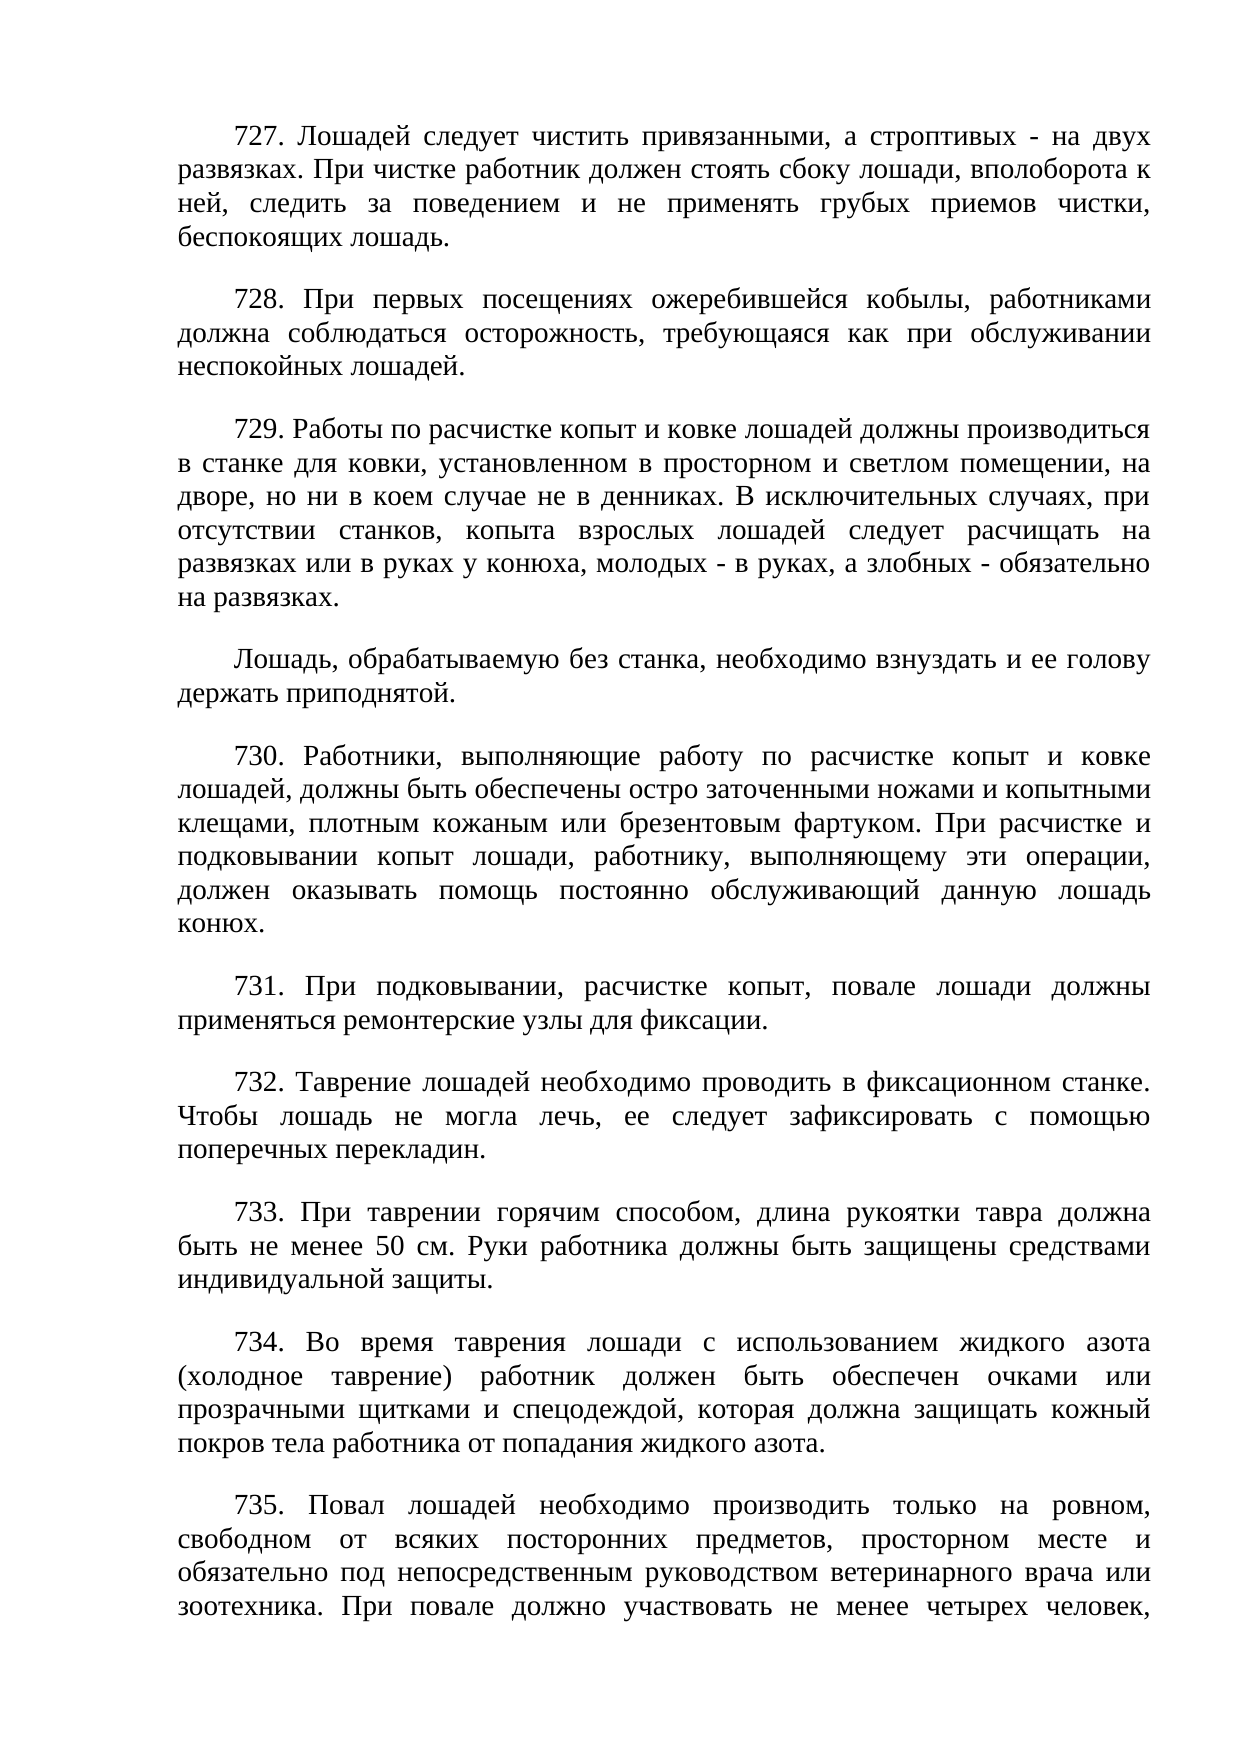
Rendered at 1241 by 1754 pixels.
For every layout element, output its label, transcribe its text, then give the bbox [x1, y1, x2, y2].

text 730. Работники, выполняющие работу по расчистке копыт и ковке лошадей, должны быть обеспечены остро заточенными ножами и копытными клещами, плотным кожаным или брезентовым фартуком. При расчистке и подковывании копыт лошади, работнику, выполняющему эти операции, должен оказывать помощь постоянно обслуживающий данную лошадь конюх. [177, 738, 1152, 939]
text Лошадь, обрабатываемую без станка, необходимо взнуздать и ее голову держать приподнятой. [177, 642, 1152, 709]
text 727. Лошадей следует чистить привязанными, а строптивых - на двух развязках. При чистке работник должен стоять сбоку лошади, вполоборота к ней, следить за поведением и не применять грубых приемов чистки, беспокоящих лошадь. [177, 118, 1152, 252]
text 733. При таврении горячим способом, длина рукоятки тавра должна быть не менее 50 см. Руки работника должны быть защищены средствами индивидуальной защиты. [177, 1194, 1152, 1295]
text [177, 1487, 1152, 1622]
text 734. Во время таврения лошади с использованием жидкого азота (холодное таврение) работник должен быть обеспечен очками или прозрачными щитками и спецодеждой, которая должна защищать кожный покров тела работника от попадания жидкого азота. [177, 1324, 1152, 1458]
text 731. При подковывании, расчистке копыт, повале лошади должны применяться ремонтерские узлы для фиксации. [177, 968, 1152, 1035]
text 732. Таврение лошадей необходимо проводить в фиксационном станке. Чтобы лошадь не могла лечь, ее следует зафиксировать с помощью поперечных перекладин. [177, 1064, 1152, 1165]
text 729. Работы по расчистке копыт и ковке лошадей должны производиться в станке для ковки, установленном в просторном и светлом помещении, на дворе, но ни в коем случае не в денниках. В исключительных случаях, при отсутствии станков, копыта взрослых лошадей следует расчищать на развязках или в руках у конюха, молодых - в руках, а злобных - обязательно на развязках. [177, 411, 1152, 612]
text 728. При первых посещениях ожеребившейся кобылы, работниками должна соблюдаться осторожность, требующаяся как при обслуживании неспокойных лошадей. [177, 281, 1152, 382]
